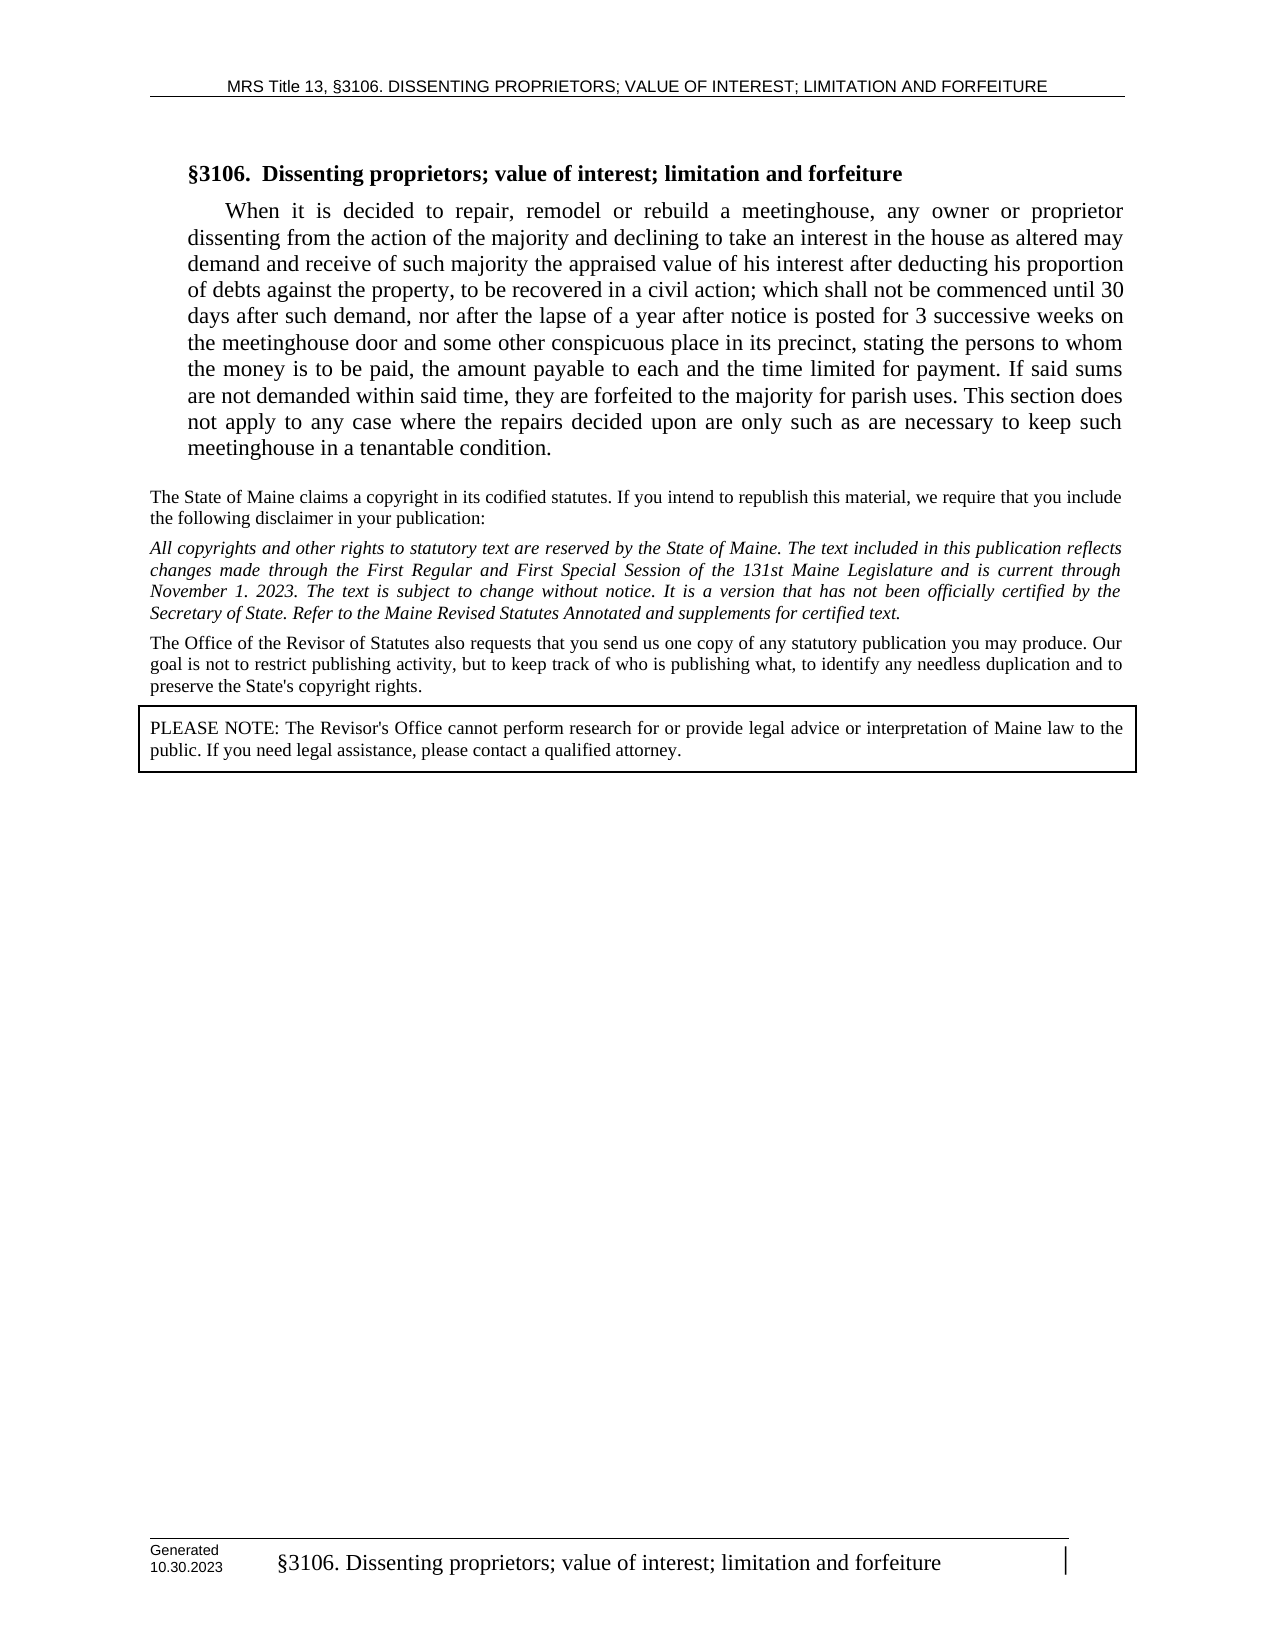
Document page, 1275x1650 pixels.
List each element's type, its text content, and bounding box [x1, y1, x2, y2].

text PLEASE NOTE: The Revisor's Office cannot perform research for or provide legal advice or interpretation of Maine law to the public. If you need legal assistance, please contact a qualified attorney. [140, 707, 1135, 771]
text All copyrights and other rights to statutory text are reserved by the State of Maine. The text included in this publication reflects changes made through the First Regular and First Special Session of the 131st Maine Legislature and is current through November 1. 2023 . The text is subject to change without notice. It is a version that has not been officially certified by the Secretary of State. Refer to the Maine Revised Statutes Annotated and supplements for certified text. [150, 537, 1125, 623]
text When it is decided to repair, remodel or rebuild a meetinghouse, any owner or proprietor dissenting from the action of the majority and declining to take an interest in the house as altered may demand and receive of such majority the appraised value of his interest after deducting his proportion of debts against the property, to be recovered in a civil action; which shall not be commenced until 30 days after such demand, nor after the lapse of a year after notice is posted for 3 successive weeks on the meetinghouse door and some other conspicuous place in its precinct, stating the persons to whom the money is to be paid, the amount payable to each and the time limited for payment. If said sums are not demanded within said time, they are forfeited to the majority for parish uses. This section does not apply to any case where the repairs decided upon are only such as are necessary to keep such meetinghouse in a tenantable condition. [187, 197, 1125, 461]
text The State of Maine claims a copyright in its codified statutes. If you intend to republish this material, we require that you include the following disclaimer in your publication: [150, 486, 1125, 529]
text §3106. Dissenting proprietors; value of interest; limitation and forfeiture [187, 160, 1125, 187]
text The Office of the Revisor of Statutes also requests that you send us one copy of any statutory publication you may produce. Our goal is not to restrict publishing activity, but to keep track of who is publishing what, to identify any needless duplication and to preserve the State's copyright rights. [150, 632, 1125, 696]
